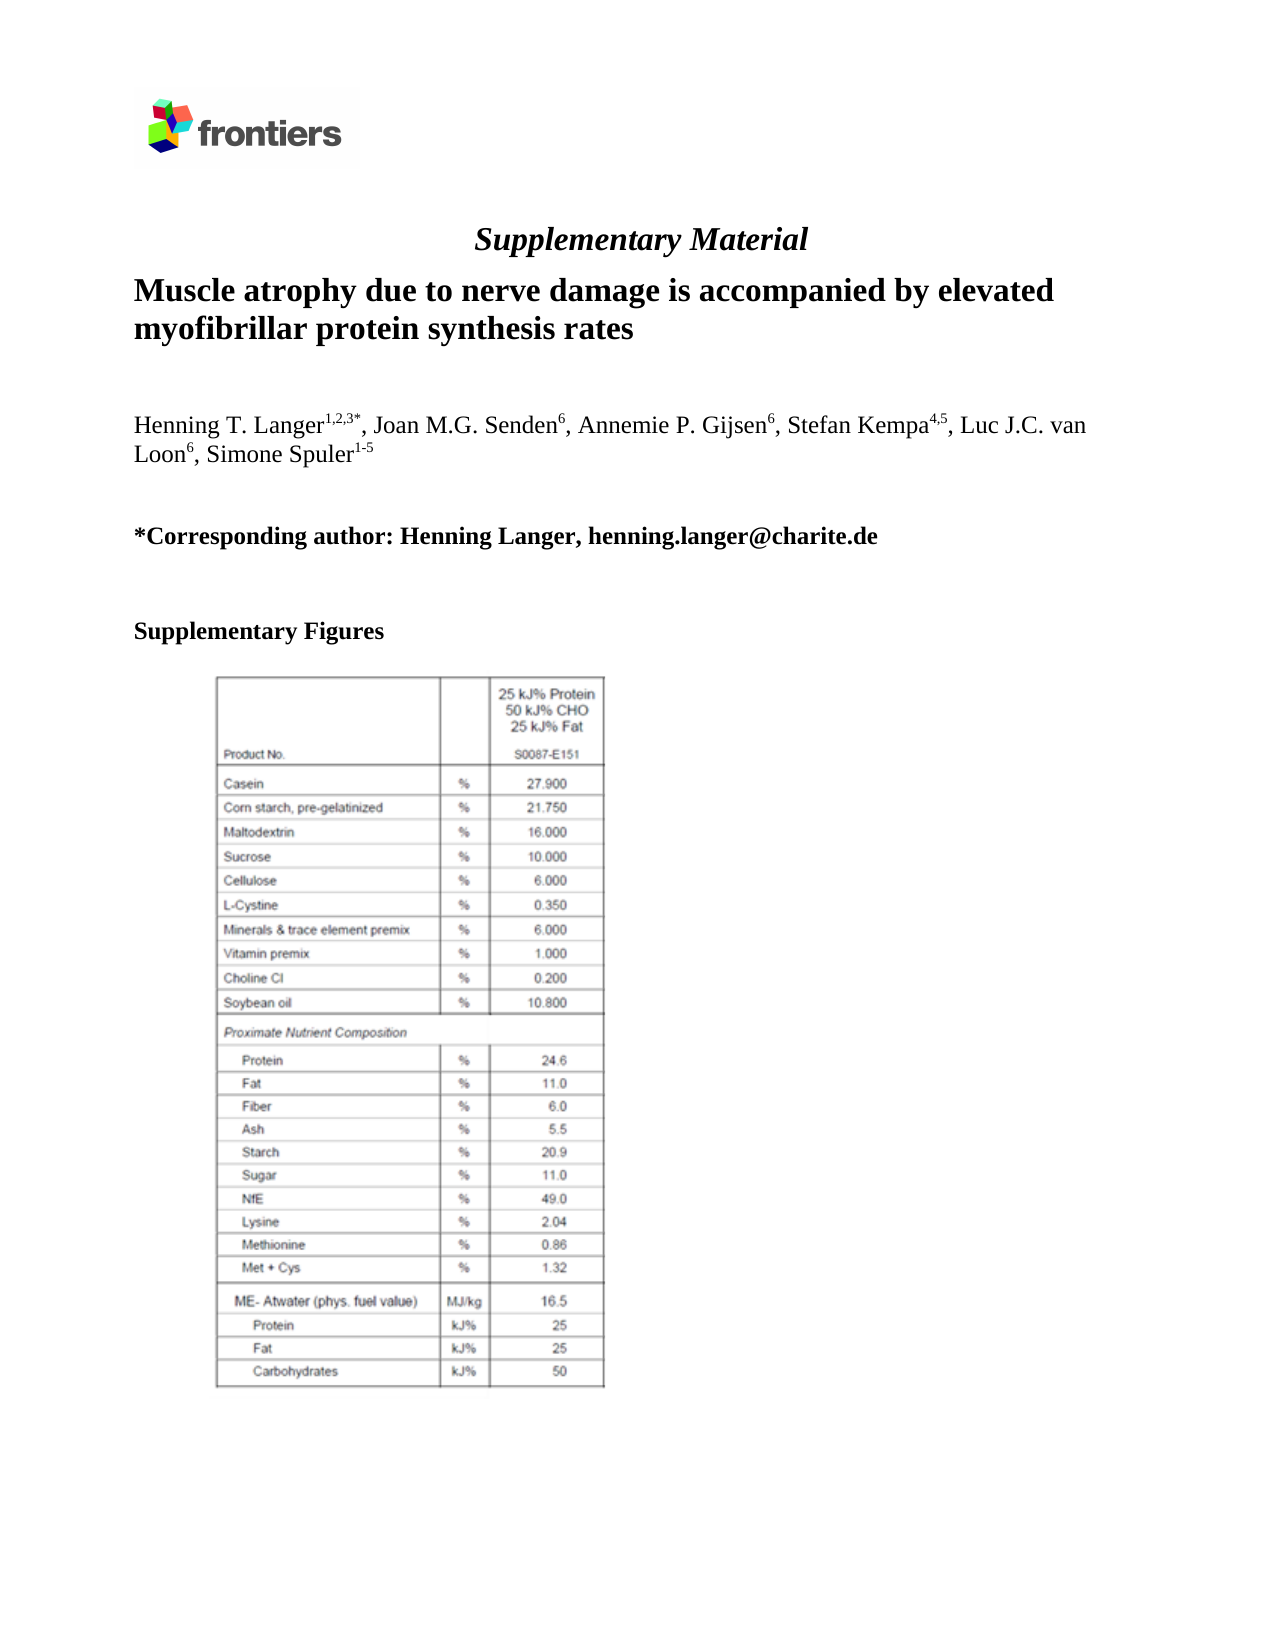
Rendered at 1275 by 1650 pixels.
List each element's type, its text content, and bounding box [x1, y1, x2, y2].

text *Corresponding author: Henning Langer, henning.langer@charite.de [133, 521, 1152, 550]
text Muscle atrophy due to nerve damage is accompanied by elevated myofibrillar protein synthesis rates [133, 270, 1152, 347]
picture [208, 670, 606, 1399]
text Henning T. Langer1,2,3*, Joan M.G. Senden6, Annemie P. Gijsen6, Stefan Kempa4,5, Luc J.C. van Loon6, Simone Spuler1-5 [133, 410, 1152, 467]
text Supplementary Material [133, 219, 1152, 257]
subtitle Supplementary Figures [133, 616, 1152, 645]
picture [133, 87, 361, 169]
